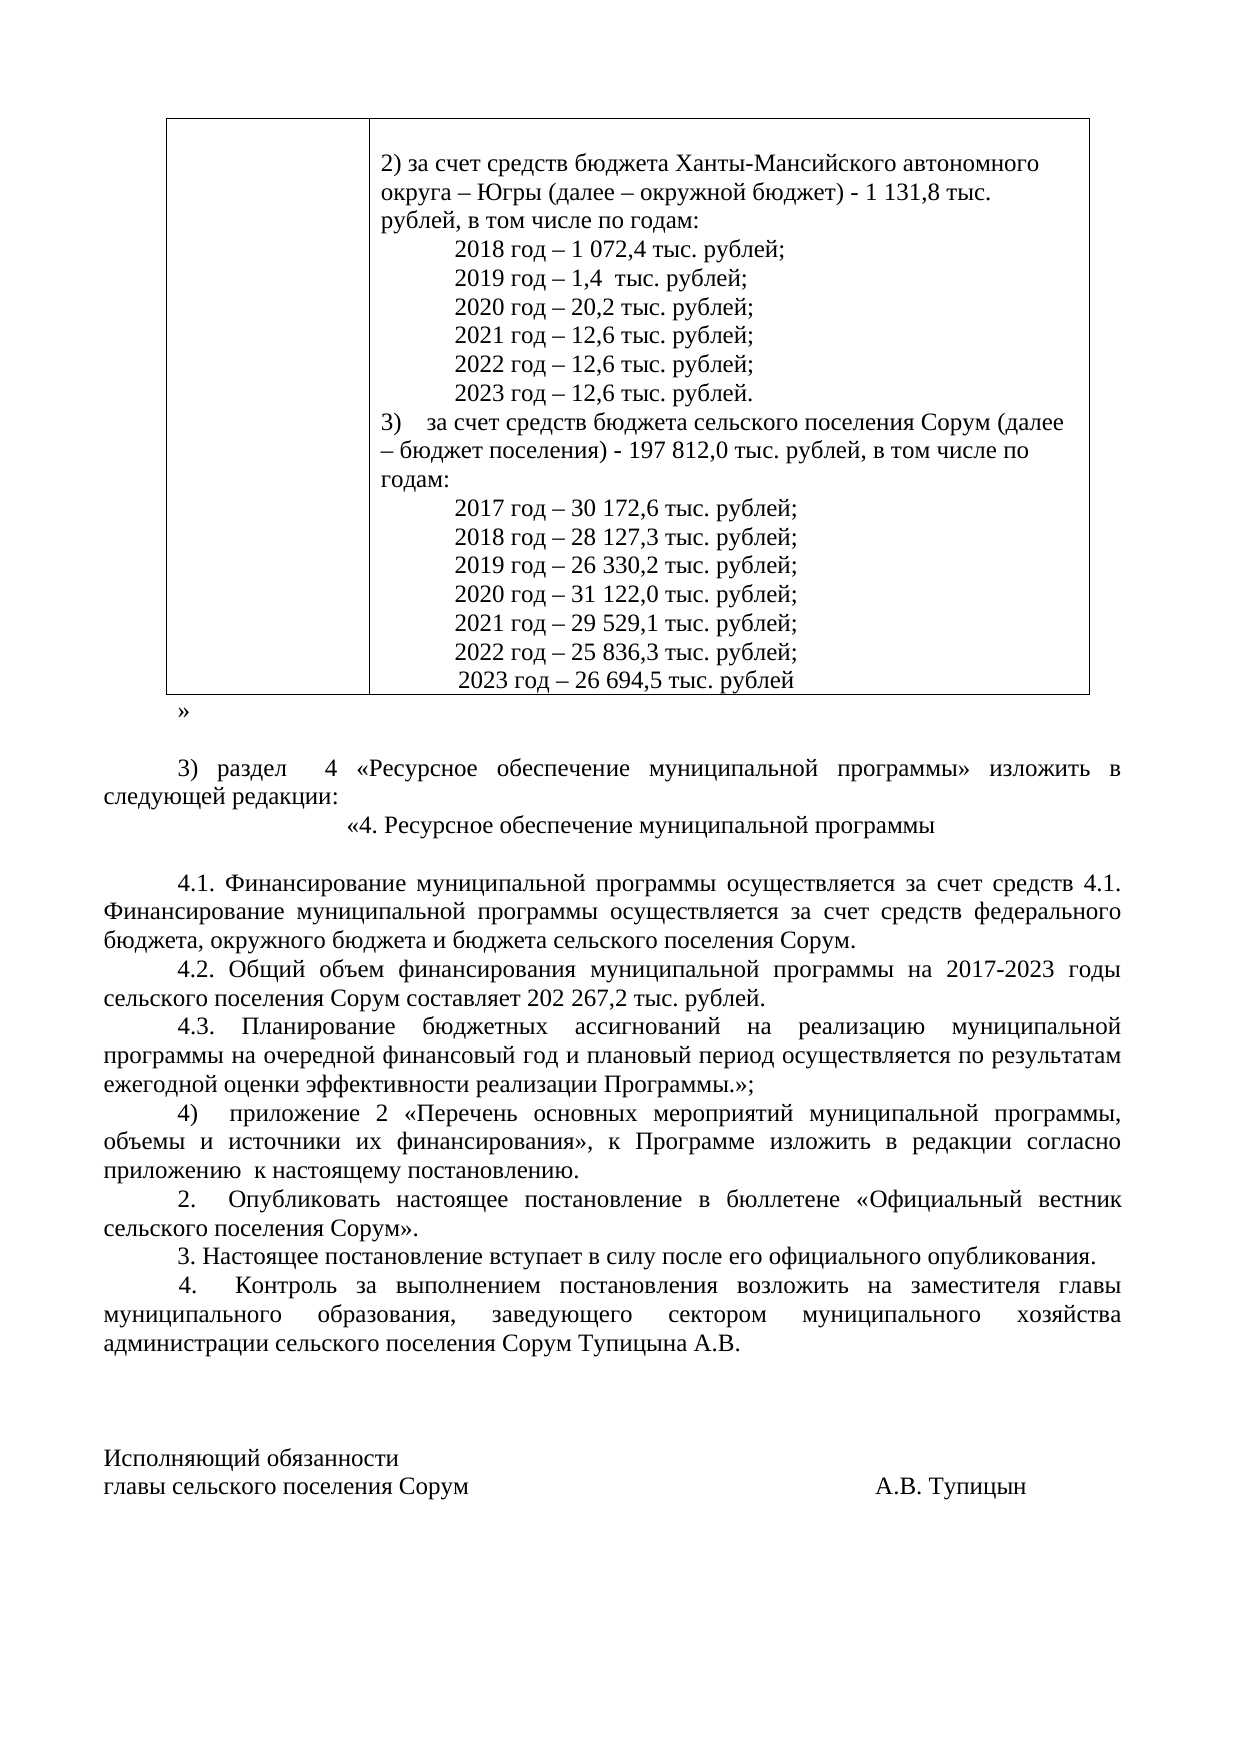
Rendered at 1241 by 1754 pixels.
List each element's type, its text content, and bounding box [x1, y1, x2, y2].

text » [177, 695, 1122, 724]
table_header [167, 119, 369, 694]
text 4) приложение 2 «Перечень основных мероприятий муниципальной программы, объемы и источники их финансирования», к Программе изложить в редакции согласно приложению к настоящему постановлению. [103, 1098, 1122, 1184]
text «4. Ресурсное обеспечение муниципальной программы [103, 810, 1122, 839]
text 3. Настоящее постановление вступает в силу после его официального опубликования. [103, 1241, 1122, 1270]
text 4.2. Общий объем финансирования муниципальной программы на 2017-2023 годы сельского поселения Сорум составляет 202 267,2 тыс. рублей. [103, 954, 1122, 1011]
text главы сельского поселения Сорум А.В. Тупицын [103, 1471, 1122, 1500]
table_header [370, 119, 1089, 694]
text 3) раздел 4 «Ресурсное обеспечение муниципальной программы» изложить в следующей редакции: [103, 753, 1122, 810]
text 2. Опубликовать настоящее постановление в бюллетене «Официальный вестник сельского поселения Сорум». [103, 1184, 1122, 1241]
text Исполняющий обязанности [103, 1443, 1122, 1471]
text 4.1. Финансирование муниципальной программы осуществляется за счет средств 4.1. Финансирование муниципальной программы осуществляется за счет средств федерального бюджета, окружного бюджета и бюджета сельского поселения Сорум. [103, 868, 1122, 954]
text 4. Контроль за выполнением постановления возложить на заместителя главы муниципального образования, заведующего сектором муниципального хозяйства администрации сельского поселения Сорум Тупицына А.В. [103, 1270, 1122, 1356]
text 4.3. Планирование бюджетных ассигнований на реализацию муниципальной программы на очередной финансовый год и плановый период осуществляется по результатам ежегодной оценки эффективности реализации Программы.»; [103, 1011, 1122, 1098]
